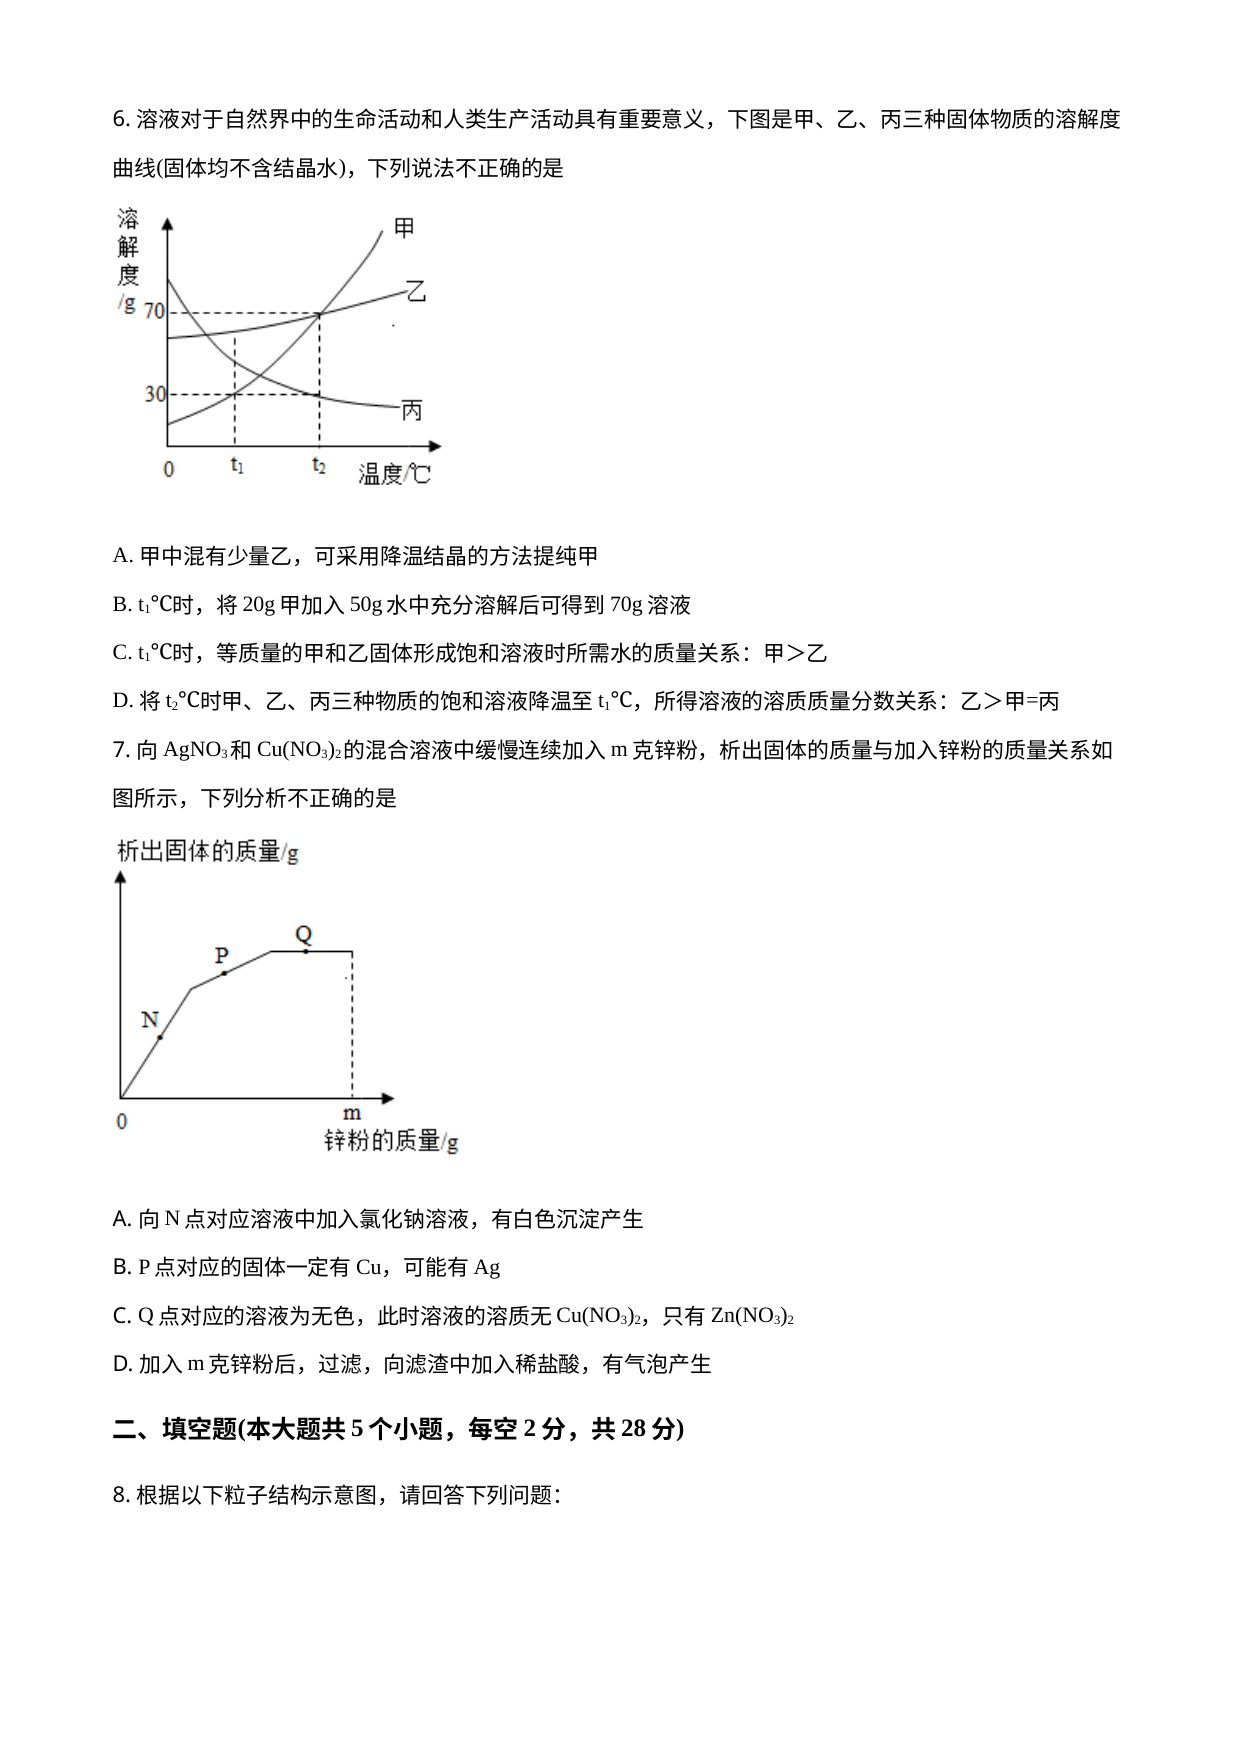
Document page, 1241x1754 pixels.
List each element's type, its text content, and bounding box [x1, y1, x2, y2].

text 二、填空题(本大题共5个小题，每空2分，共28分) [112, 1395, 1128, 1460]
text 6. 溶液对于自然界中的生命活动和人类生产活动具有重要意义，下图是甲、乙、丙三种固体物质的溶解度曲线(固体均不含结晶水)，下列说法不正确的是 [112, 102, 1128, 183]
text B. P点对应的固体一定有Cu，可能有Ag [112, 1250, 1128, 1282]
text C. Q点对应的溶液为无色，此时溶液的溶质无Cu(NO3)2，只有Zn(NO3)2 [112, 1298, 1128, 1331]
text 7. 向AgNO3 和Cu(NO3)2的混合溶液中缓慢连续加入m克锌粉，析出固体的质量与加入锌粉的质量关系如图所示，下列分析不正确的是 [112, 732, 1128, 813]
text C. t1℃时，等质量的甲和乙固体形成饱和溶液时所需水的质量关系：甲＞乙 [112, 636, 1128, 668]
text B. t1℃时，将20g甲加入50g水中充分溶解后可得到70g溶液 [112, 587, 1128, 620]
picture [112, 829, 463, 1159]
picture [112, 198, 446, 496]
text D. 将t2℃时甲、乙、丙三种物质的饱和溶液降温至t1℃，所得溶液的溶质质量分数关系：乙＞甲=丙 [112, 684, 1128, 716]
text A. 甲中混有少量乙，可采用降温结晶的方法提纯甲 [112, 539, 1128, 571]
text 8. 根据以下粒子结构示意图，请回答下列问题： [112, 1478, 1128, 1511]
text A. 向N点对应溶液中加入氯化钠溶液，有白色沉淀产生 [112, 1202, 1128, 1234]
text D. 加入m克锌粉后，过滤，向滤渣中加入稀盐酸，有气泡产生 [112, 1347, 1128, 1379]
